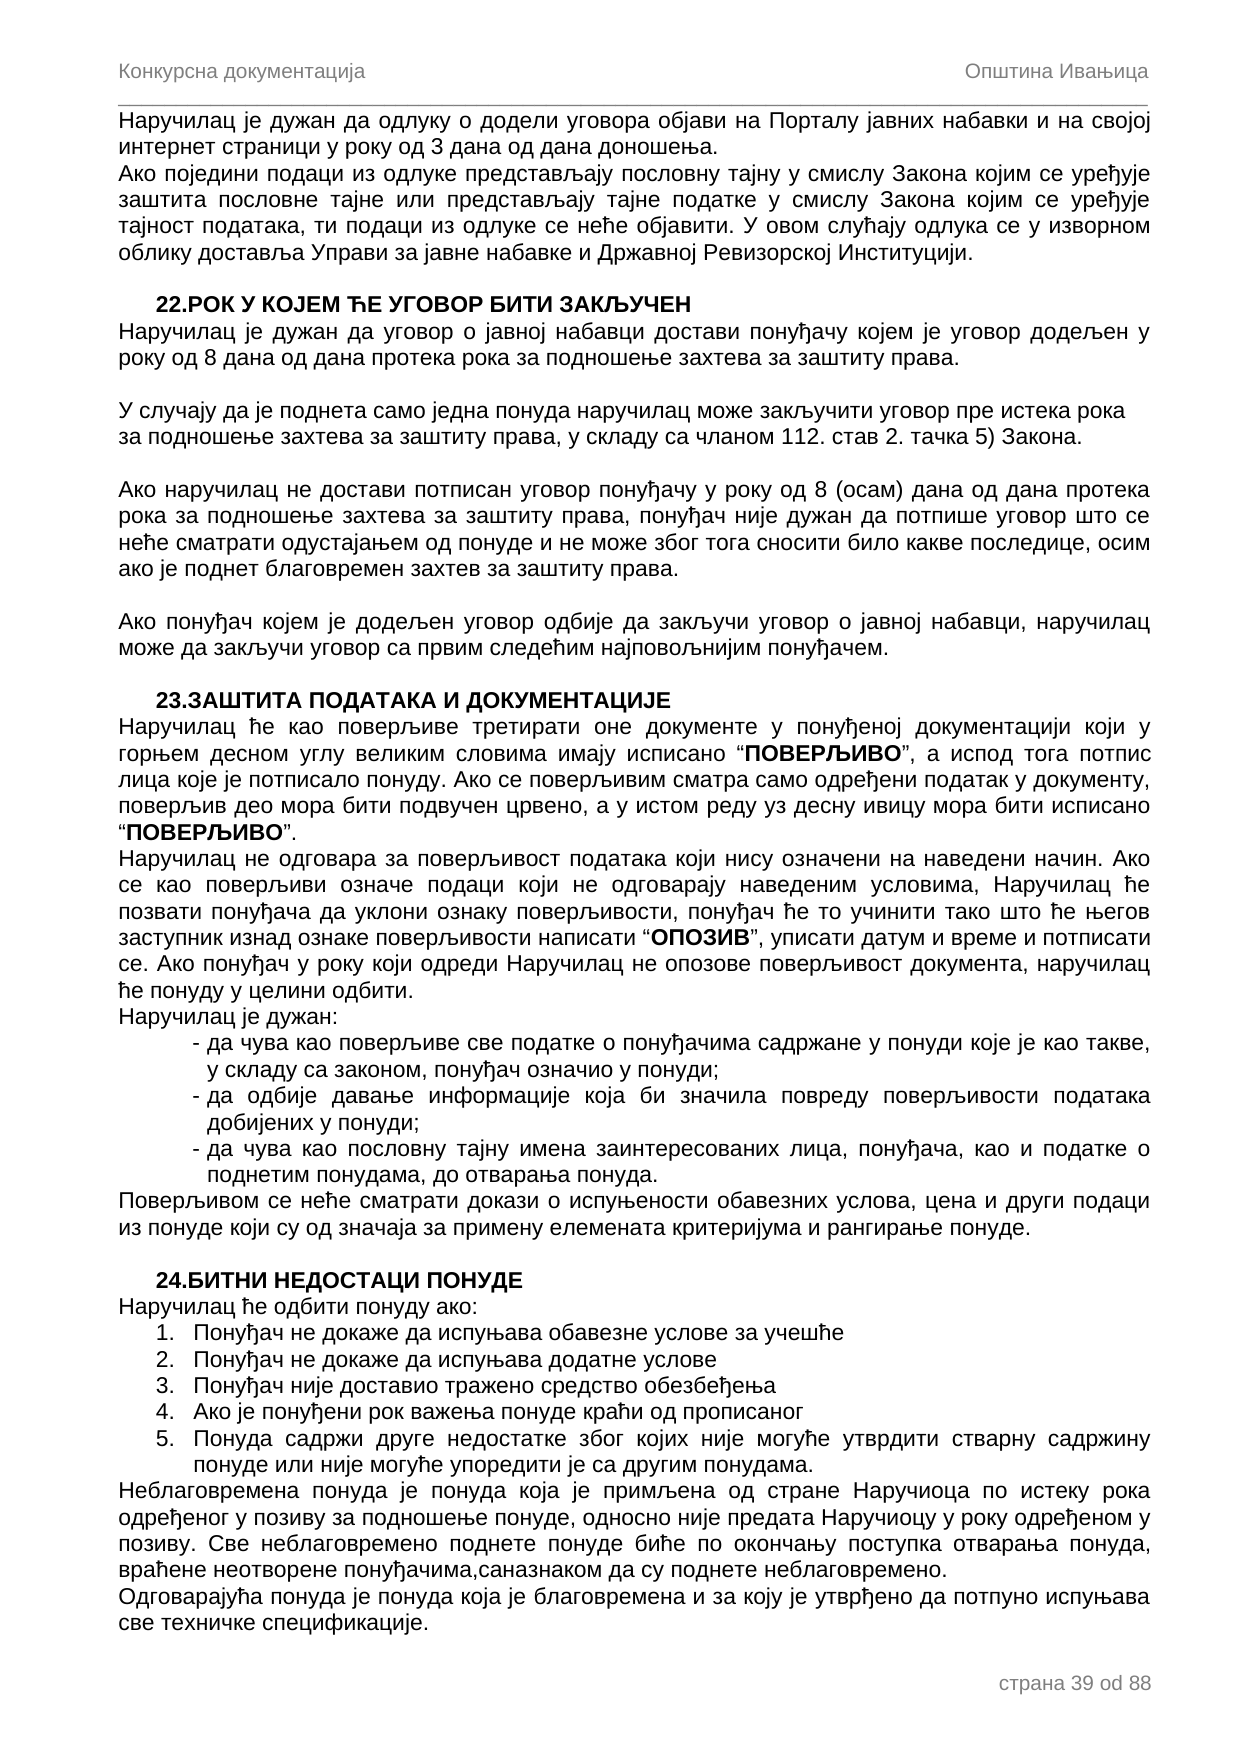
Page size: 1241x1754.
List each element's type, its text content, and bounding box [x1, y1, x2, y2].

text У случају да је поднета само једна понуда наручилац може закључити уговор пре истека рока за подношење захтева за заштиту права, у складу са чланом 112. став 2. тачка 5) Закона. [118, 397, 1152, 449]
text Наручилац ће одбити понуду ако: [118, 1293, 1152, 1319]
text Наручилац је дужан да одлуку о додели уговора објави на Порталу јавних набавки и на својој интернет страници у року од 3 дана од дана доношења. [118, 107, 1152, 160]
list да чува као поверљиве све податке о понуђачима садржане у понуди које је као такве, у складу са законом, понуђач означио у понуди; [192, 1029, 1152, 1082]
text 22.РОК У КОЈЕМ ЋЕ УГОВОР БИТИ ЗАКЉУЧЕН [156, 291, 1152, 318]
text Наручилац је дужан да уговор о јавној набавци достави понуђачу којем је уговор додељен у року од 8 дана од дана протека рока за подношење захтева за заштиту права. [118, 318, 1152, 371]
text Неблаговремена понуда је понуда која је примљена од стране Наручиоца по истеку рока одређеног у позиву за подношење понуде, односно није предата Наручиоцу у року одређеном у позиву. Све неблаговремено поднете понуде биће по окончању поступка отварања понуда, враћене неотворене понуђачима,саназнаком да су поднете неблаговремено. [118, 1477, 1152, 1583]
text Наручилац ће као поверљиве третирати оне документе у понуђеној документацији који у горњем десном углу великим словима имају исписано “ПОВЕРЉИВО”, а испод тога потпис лица које је потписало понуду. Ако се поверљивим сматра само одређени податак у документу, поверљив део мора бити подвучен црвено, а у истом реду уз десну ивицу мора бити исписано “ПОВЕРЉИВО”. [118, 713, 1152, 845]
text 23.ЗАШТИТА ПОДАТАКА И ДОКУМЕНТАЦИЈЕ [156, 687, 1152, 713]
list Ако је понуђени рок важења понуде краћи од прописаног [156, 1398, 1152, 1425]
text Наручилац је дужан: [118, 1003, 1152, 1029]
text Ако поједини подаци из одлуке представљају пословну тајну у смислу Закона којим се уређује заштита пословне тајне или представљају тајне податке у смислу Закона којим се уређује тајност података, ти подаци из одлуке се неће објавити. У овом слућају одлука се у изворном облику доставља Управи за јавне набавке и Државној Ревизорској Институцији. [118, 160, 1152, 265]
list да чува као пословну тајну имена заинтересованих лица, понуђача, као и податке о поднетим понудама, до отварања понуда. [192, 1135, 1152, 1187]
list Понуђач не докаже да испуњава додатне услове [156, 1346, 1152, 1372]
text Одговарајућа понуда је понуда која је благовремена и за коју је утврђено да потпуно испуњава све техничке спецификације. [118, 1583, 1152, 1636]
text Поверљивом се неће сматрати докази о испуњености обавезних услова, цена и други подаци из понуде који су од значаја за примену елемената критеријума и рангирање понуде. [118, 1187, 1152, 1240]
list Понуђач није доставио тражено средство обезбеђења [156, 1372, 1152, 1398]
text Ако наручилац не достави потписан уговор понуђачу у року од 8 (осам) дана од дана протека рока за подношење захтева за заштиту права, понуђач није дужан да потпише уговор што се неће сматрати одустајањем од понуде и не може због тога сносити било какве последице, осим ако је поднет благовремен захтев за заштиту права. [118, 476, 1152, 581]
text Наручилац не одговара за поверљивост података који нису означени на наведени начин. Ако се као поверљиви означе подаци који не одговарају наведеним условима, Наручилац ће позвати понуђача да уклони ознаку поверљивости, понуђач ће то учинити тако што ће његов заступник изнад ознаке поверљивости написати “ОПОЗИВ”, уписати датум и време и потписати се. Ако понуђач у року који одреди Наручилац не опозове поверљивост документа, наручилац ће понуду у целини одбити. [118, 845, 1152, 1003]
text 24.БИТНИ НЕДОСТАЦИ ПОНУДЕ [156, 1267, 1152, 1293]
list да одбије давање информације која би значила повреду поверљивости података добијених у понуди; [192, 1082, 1152, 1135]
list Понуђач не докаже да испуњава обавезне услове за учешће [156, 1319, 1152, 1346]
list Понуда садржи друге недостатке због којих није могуће утврдити стварну садржину понуде или није могуће упоредити је са другим понудама. [156, 1425, 1152, 1477]
text Ако понуђач којем је додељен уговор одбије да закључи уговор о јавној набавци, наручилац може да закључи уговор са првим следећим најповољнијим понуђачем. [118, 608, 1152, 660]
